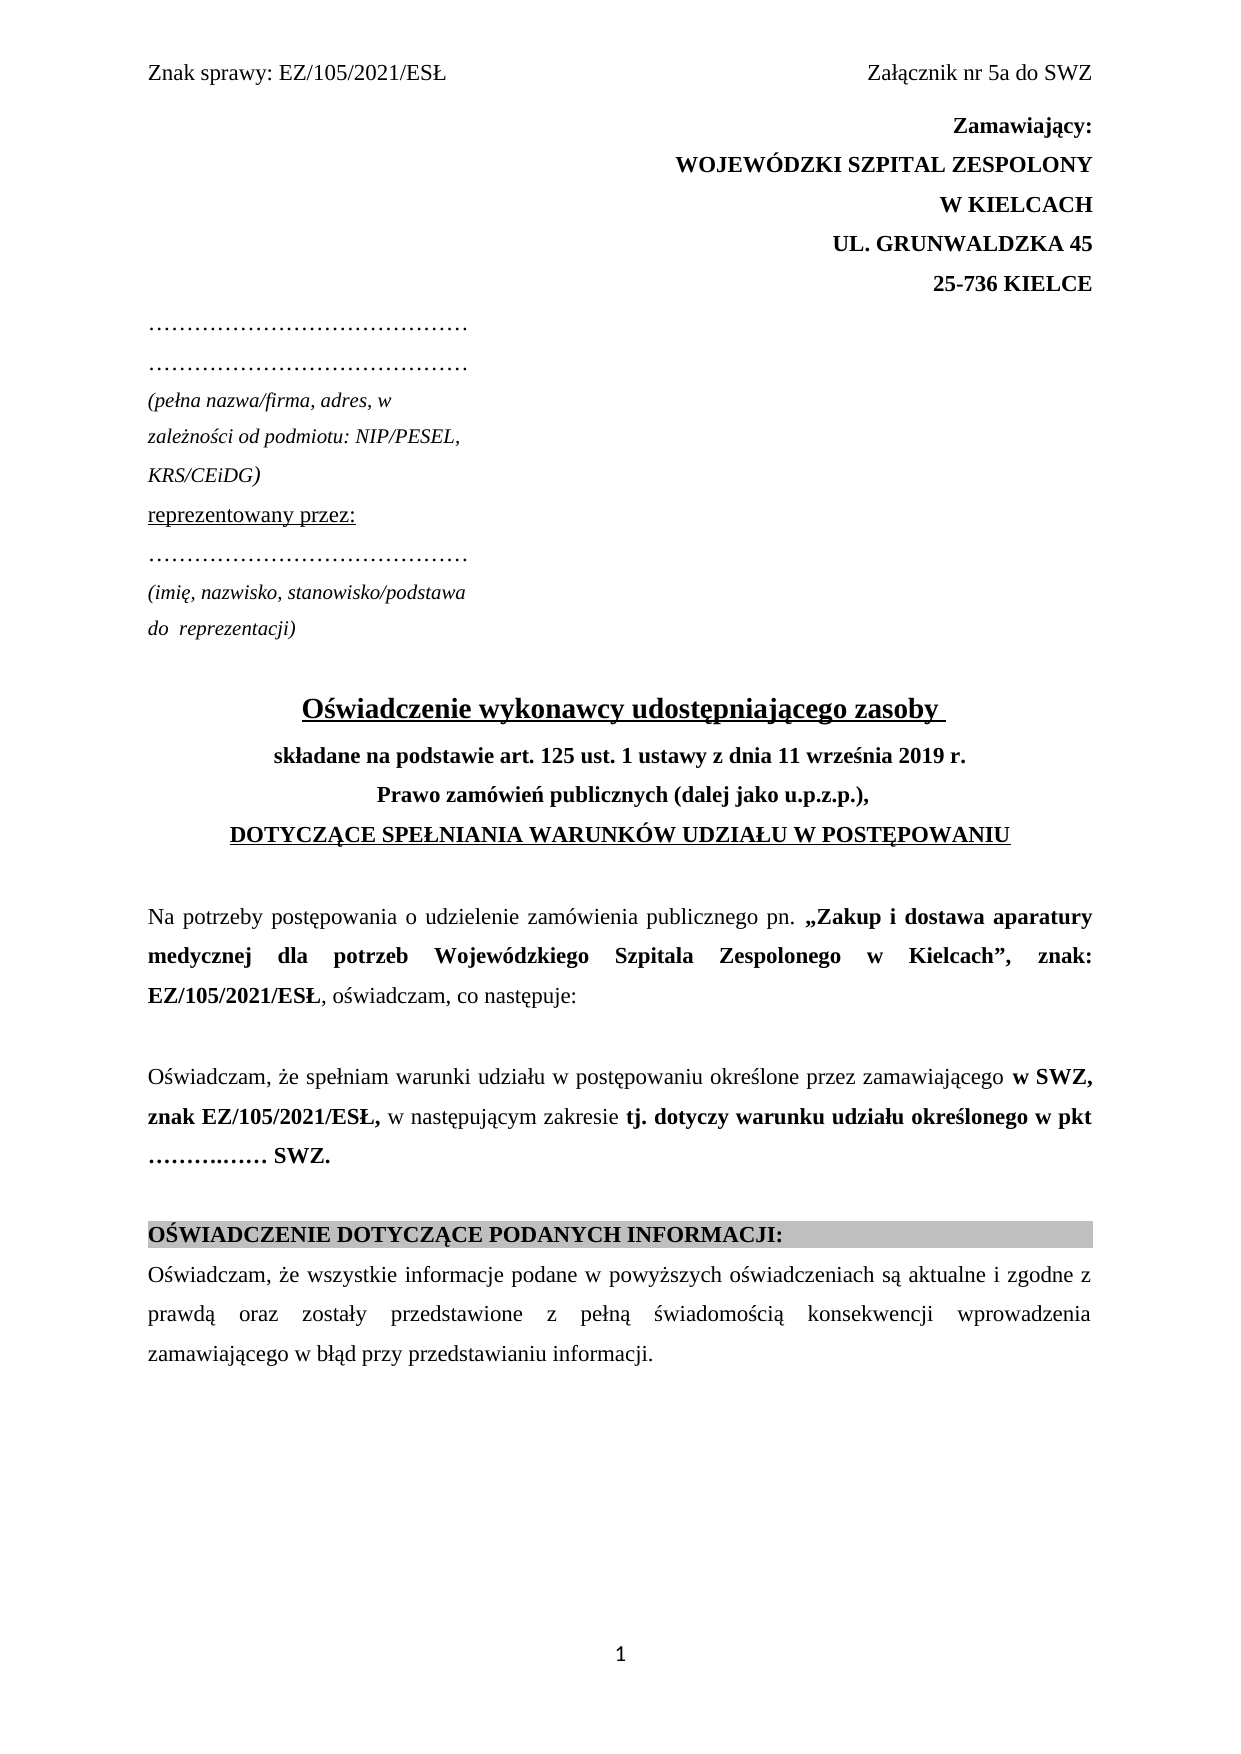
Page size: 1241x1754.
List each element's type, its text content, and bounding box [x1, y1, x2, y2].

text 25-736 KIELCE [768, 270, 1093, 296]
text UL. GRUNWALDZKA 45 [768, 230, 1093, 257]
text WOJEWÓDZKI SZPITAL ZESPOLONY [148, 151, 1093, 178]
text ………………………………………………………………………… [148, 309, 472, 375]
text Zamawiający: [694, 112, 1093, 138]
text W KIELCACH [148, 191, 1093, 217]
text Oświadczenie wykonawcy udostępniającego zasoby [148, 691, 1093, 725]
text Prawo zamówień publicznych (dalej jako u.p.z.p.), [148, 781, 1093, 807]
text składane na podstawie art. 125 ust. 1 ustawy z dnia 11 września 2019 r. [148, 742, 1093, 768]
text Oświadczam, że wszystkie informacje podane w powyższych oświadczeniach są aktualne i zgodne z prawdą oraz zostały przedstawione z pełną świadomością konsekwencji wprowadzenia zamawiającego w błąd przy przedstawianiu informacji. [148, 1261, 1093, 1366]
text (pełna nazwa/firma, adres, w zależności od podmiotu: NIP/PESEL, KRS/CEiDG) [148, 388, 472, 488]
text reprezentowany przez: [148, 501, 1093, 527]
text (imię, nazwisko, stanowisko/podstawa do reprezentacji) [148, 580, 472, 640]
text Na potrzeby postępowania o udzielenie zamówienia publicznego pn. „Zakup i dostawa aparatury medycznej dla potrzeb Wojewódzkiego Szpitala Zespolonego w Kielcach”, znak: EZ/105/2021/ESŁ, oświadczam, co następuje: [148, 903, 1093, 1008]
text …………………………………… [148, 540, 472, 567]
text OŚWIADCZENIE DOTYCZĄCE PODANYCH INFORMACJI: [148, 1221, 1093, 1248]
text DOTYCZĄCE SPEŁNIANIA WARUNKÓW UDZIAŁU W POSTĘPOWANIU [148, 821, 1093, 889]
text Oświadczam, że spełniam warunki udziału w postępowaniu określone przez zamawiającego w SWZ, znak EZ/105/2021/ESŁ, w następującym zakresie tj. dotyczy warunku udziału określonego w pkt ……….…… SWZ. [148, 1063, 1093, 1169]
